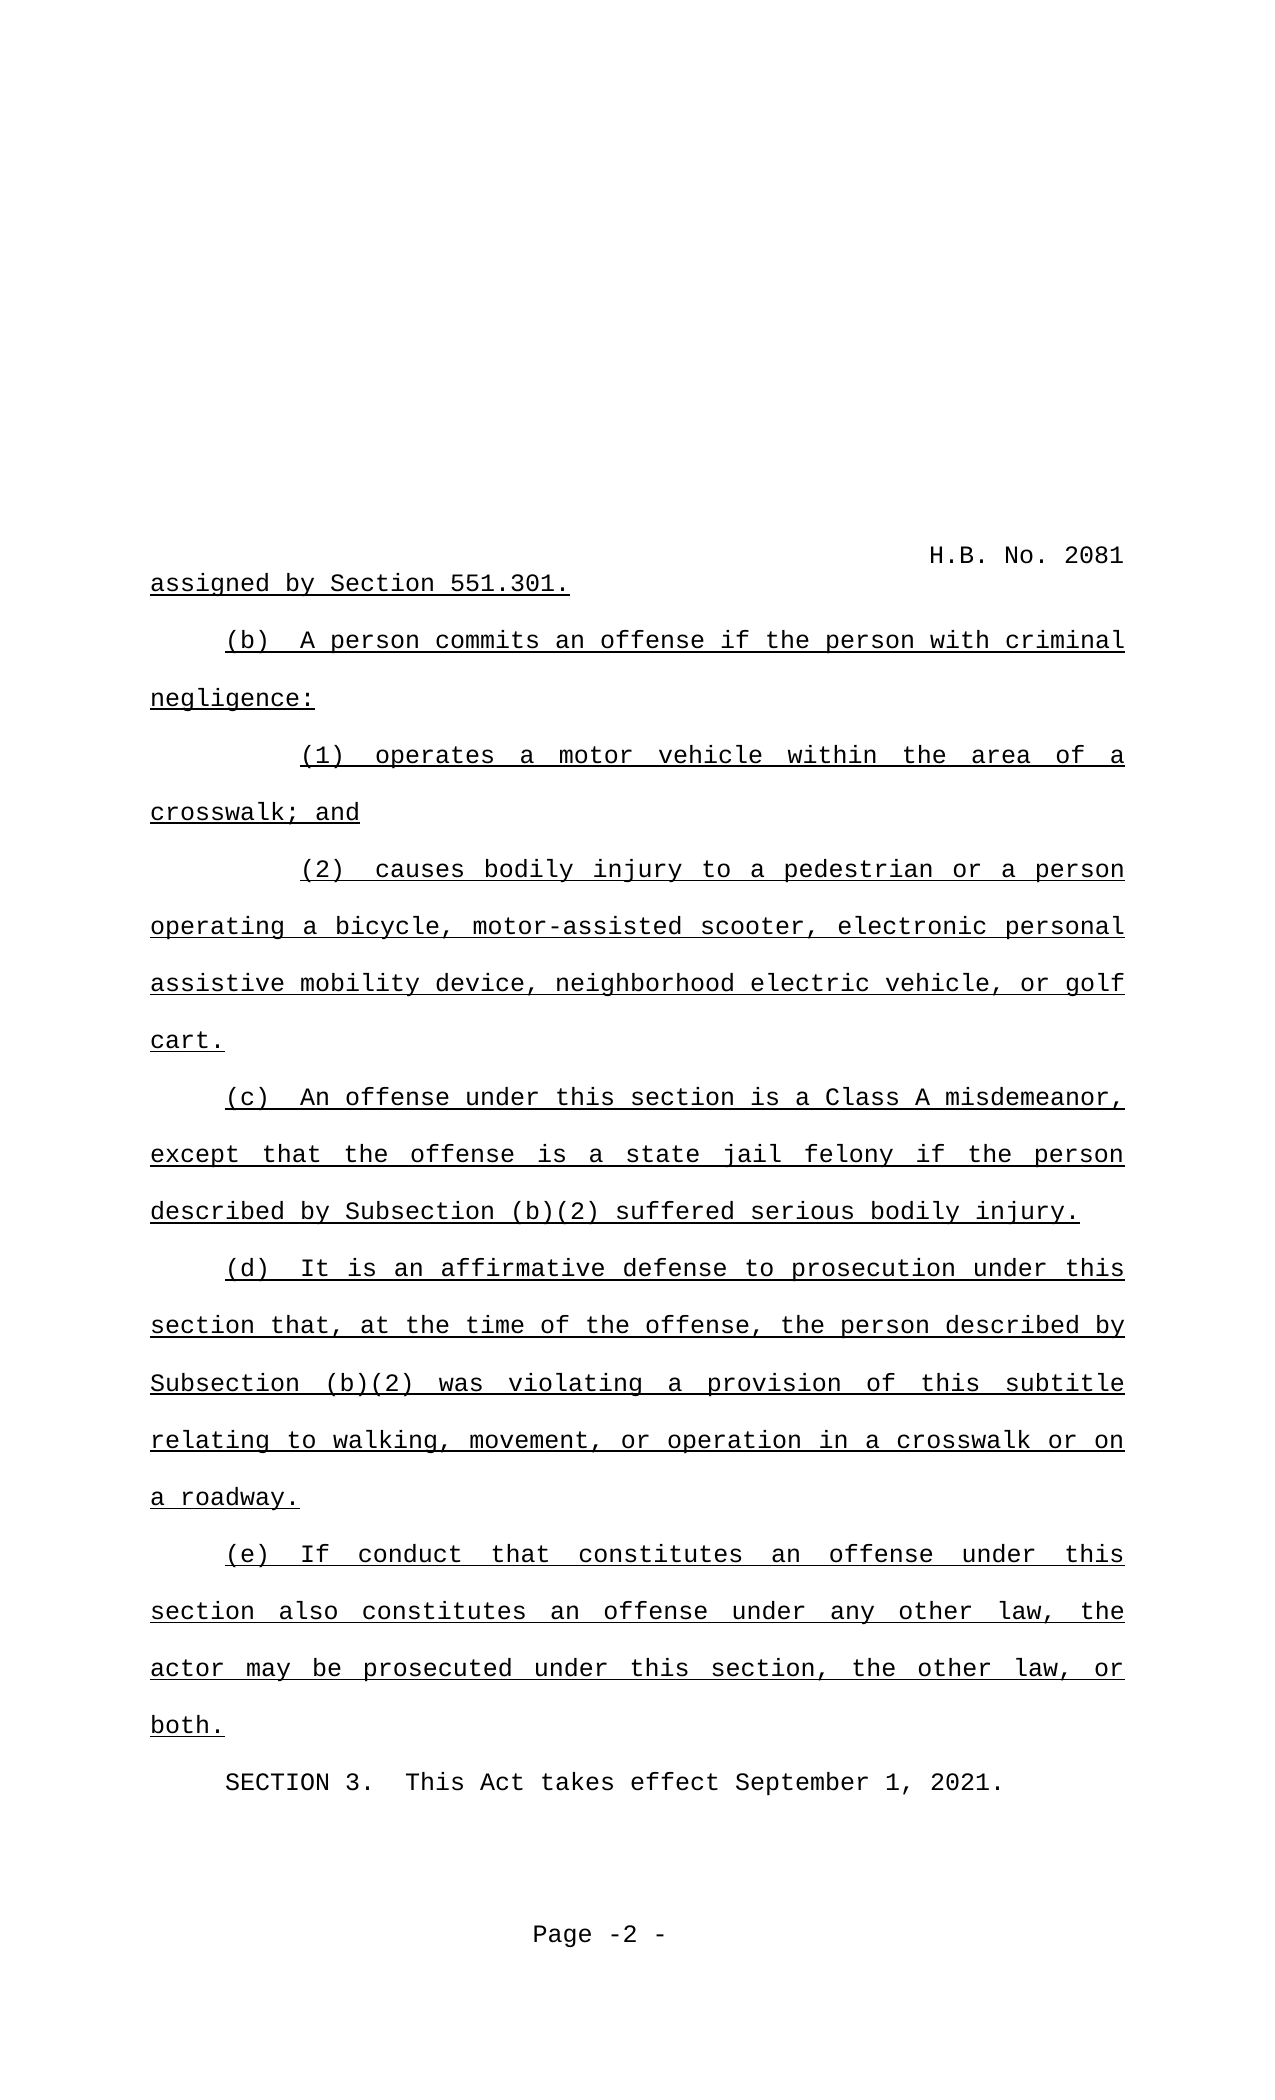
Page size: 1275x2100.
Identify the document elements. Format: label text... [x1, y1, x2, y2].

text (d) It is an affirmative defense to prosecution under this section that, at the time of the offense, the person described by Subsection (b)(2) was violating a provision of this subtitle relating to walking, movement, or operation in a crosswalk or on a roadway. [150, 1256, 1125, 1336]
text (d) It is an affirmative defense to prosecution under this section that, at the time of the offense, the person described by Subsection (b)(2) was violating a provision of this subtitle relating to walking, movement, or operation in a crosswalk or on a roadway. [150, 1338, 1125, 1393]
text (d) It is an affirmative defense to prosecution under this section that, at the time of the offense, the person described by Subsection (b)(2) was violating a provision of this subtitle relating to walking, movement, or operation in a crosswalk or on a roadway. [150, 1395, 1125, 1450]
text (b) A person commits an offense if the person with criminal negligence: [150, 628, 1125, 713]
text (2) causes bodily injury to a pedestrian or a person operating a bicycle, motor-assisted scooter, electronic personal assistive mobility device, neighborhood electric vehicle, or golf cart. [150, 856, 1125, 937]
text (c) An offense under this section is a Class A misdemeanor, except that the offense is a state jail felony if the person described by Subsection (b)(2) suffered serious bodily injury. [150, 1084, 1125, 1165]
text (c) An offense under this section is a Class A misdemeanor, except that the offense is a state jail felony if the person described by Subsection (b)(2) suffered serious bodily injury. [150, 1167, 1125, 1227]
text (2) causes bodily injury to a pedestrian or a person operating a bicycle, motor-assisted scooter, electronic personal assistive mobility device, neighborhood electric vehicle, or golf cart. [150, 938, 1125, 994]
text (d) It is an affirmative defense to prosecution under this section that, at the time of the offense, the person described by Subsection (b)(2) was violating a provision of this subtitle relating to walking, movement, or operation in a crosswalk or on a roadway. [150, 1452, 1125, 1513]
text (2) causes bodily injury to a pedestrian or a person operating a bicycle, motor-assisted scooter, electronic personal assistive mobility device, neighborhood electric vehicle, or golf cart. [150, 995, 1125, 1056]
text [150, 571, 1125, 599]
text (e) If conduct that constitutes an offense under this section also constitutes an offense under any other law, the actor may be prosecuted under this section, the other law, or both. [150, 1541, 1125, 1622]
text (e) If conduct that constitutes an offense under this section also constitutes an offense under any other law, the actor may be prosecuted under this section, the other law, or both. [150, 1623, 1125, 1679]
text SECTION 3. This Act takes effect September 1, 2021. [150, 1769, 1125, 1798]
text (1) operates a motor vehicle within the area of a crosswalk; and [150, 742, 1125, 828]
text (e) If conduct that constitutes an offense under this section also constitutes an offense under any other law, the actor may be prosecuted under this section, the other law, or both. [150, 1680, 1125, 1741]
